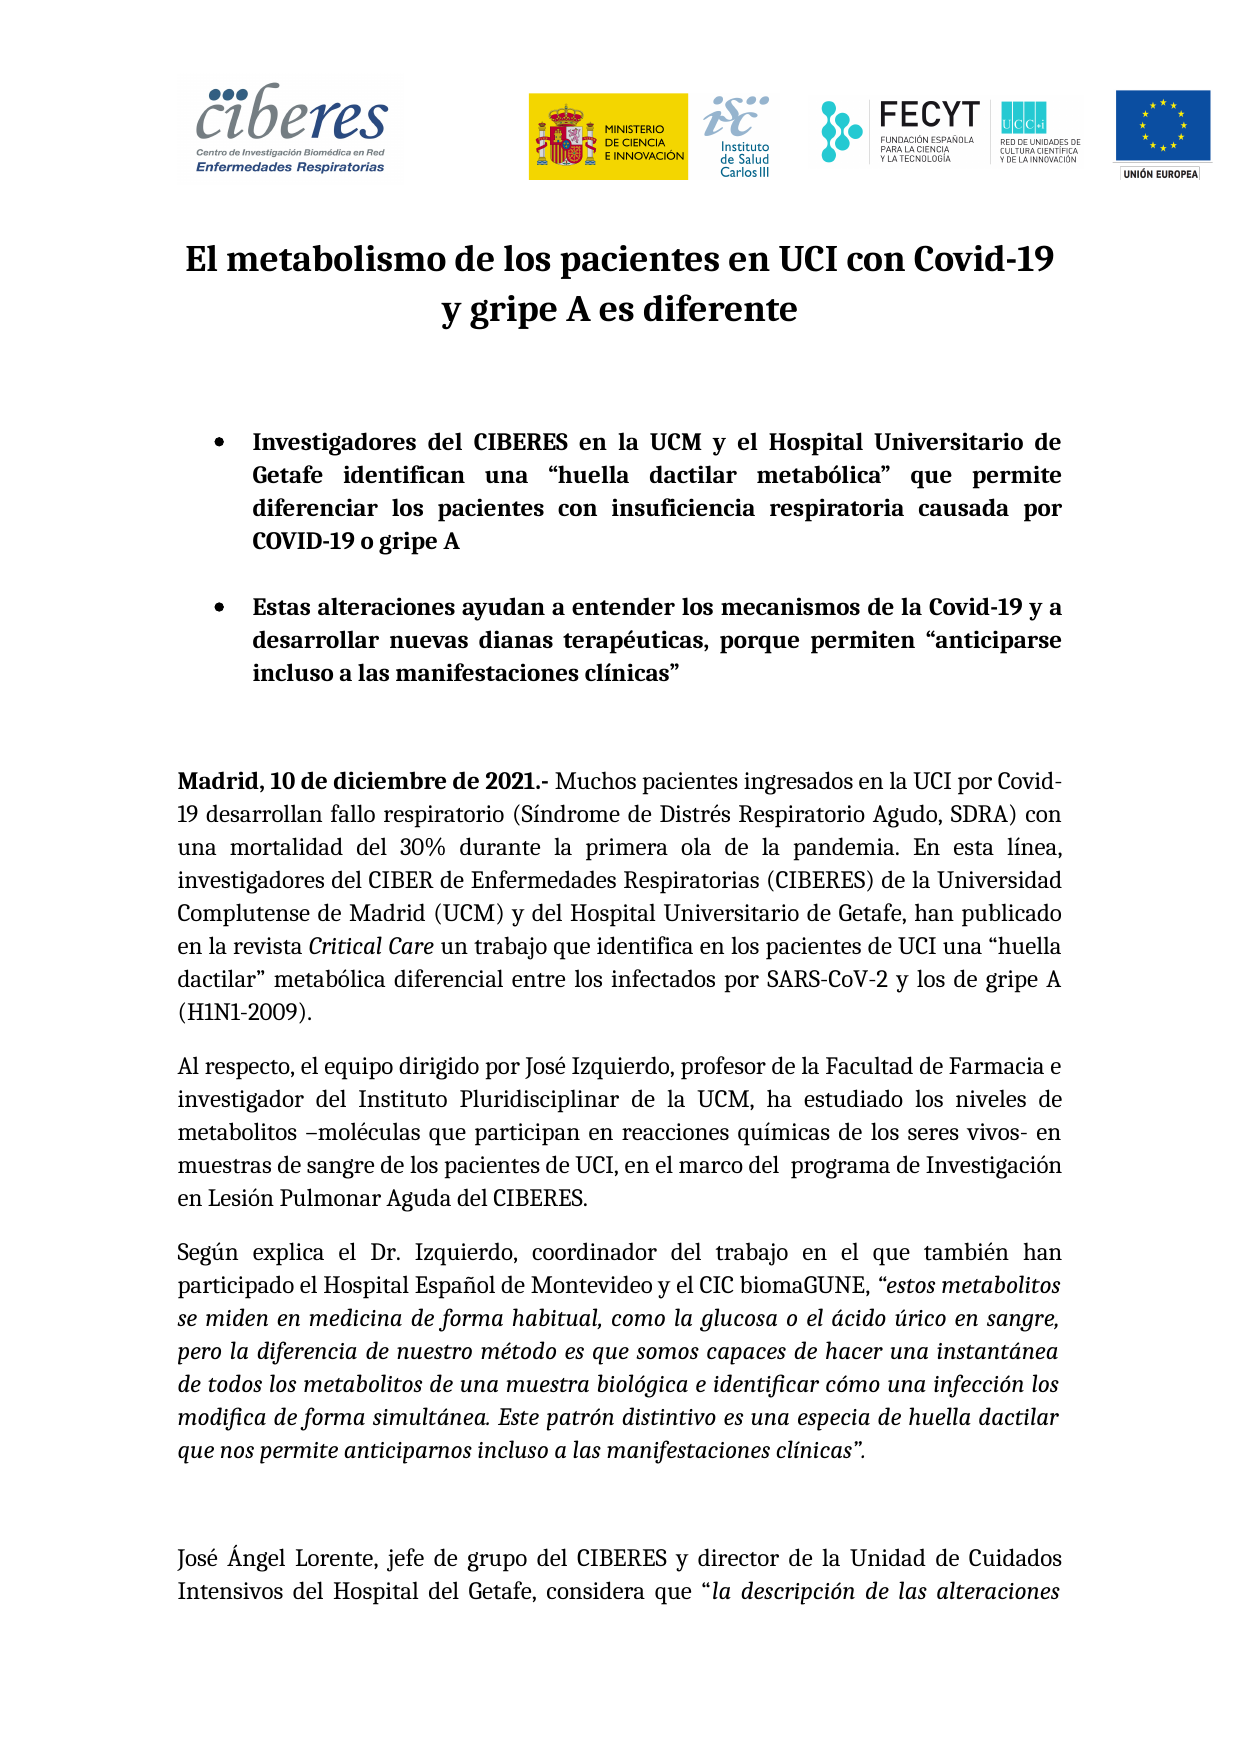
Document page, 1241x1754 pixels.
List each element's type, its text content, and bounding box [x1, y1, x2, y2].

picture [177, 73, 404, 185]
picture [528, 93, 781, 180]
text Al respecto, el equipo dirigido por José Izquierdo, profesor de la Facultad de Farmacia e investigador del Instituto Pluridisciplinar de la UCM, ha estudiado los niveles de metabolitos –moléculas que participan en reacciones químicas de los seres vivos- en muestras de sangre de los pacientes de UCI, en el marco del programa de Investigación en Lesión Pulmonar Aguda del CIBERES. [177, 1052, 1063, 1213]
picture [807, 95, 1085, 169]
list Estas alteraciones ayudan a entender los mecanismos de la Covid-19 y a desarrollar nuevas dianas terapéuticas, porque permiten “anticiparse incluso a las manifestaciones clínicas” [215, 593, 1063, 688]
list Investigadores del CIBERES en la UCM y el Hospital Universitario de Getafe identifican una “huella dactilar metabólica” que permite diferenciar los pacientes con insuficiencia respiratoria causada por COVID-19 o gripe A [215, 428, 1063, 556]
picture [1112, 89, 1213, 180]
text Madrid, 10 de diciembre de 2021.- Muchos pacientes ingresados en la UCI por Covid-19 desarrollan fallo respiratorio (Síndrome de Distrés Respiratorio Agudo, SDRA) con una mortalidad del 30% durante la primera ola de la pandemia. En esta línea, investigadores del CIBER de Enfermedades Respiratorias (CIBERES) de la Universidad Complutense de Madrid (UCM) y del Hospital Universitario de Getafe, han publicado en la revista Critical Care un trabajo que identifica en los pacientes de UCI una “huella dactilar” metabólica diferencial entre los infectados por SARS-CoV-2 y los de gripe A (H1N1-2009). [177, 767, 1063, 1027]
text El metabolismo de los pacientes en UCI con Covid-19 y gripe A es diferente [177, 238, 1063, 330]
text Según explica el Dr. Izquierdo, coordinador del trabajo en el que también han participado el Hospital Español de Montevideo y el CIC biomaGUNE, “estos metabolitos se miden en medicina de forma habitual, como la glucosa o el ácido úrico en sangre, pero la diferencia de nuestro método es que somos capaces de hacer una instantánea de todos los metabolitos de una muestra biológica e identificar cómo una infección los modifica de forma simultánea. Este patrón distintivo es una especia de huella dactilar que nos permite anticiparnos incluso a las manifestaciones clínicas”. [177, 1238, 1063, 1465]
